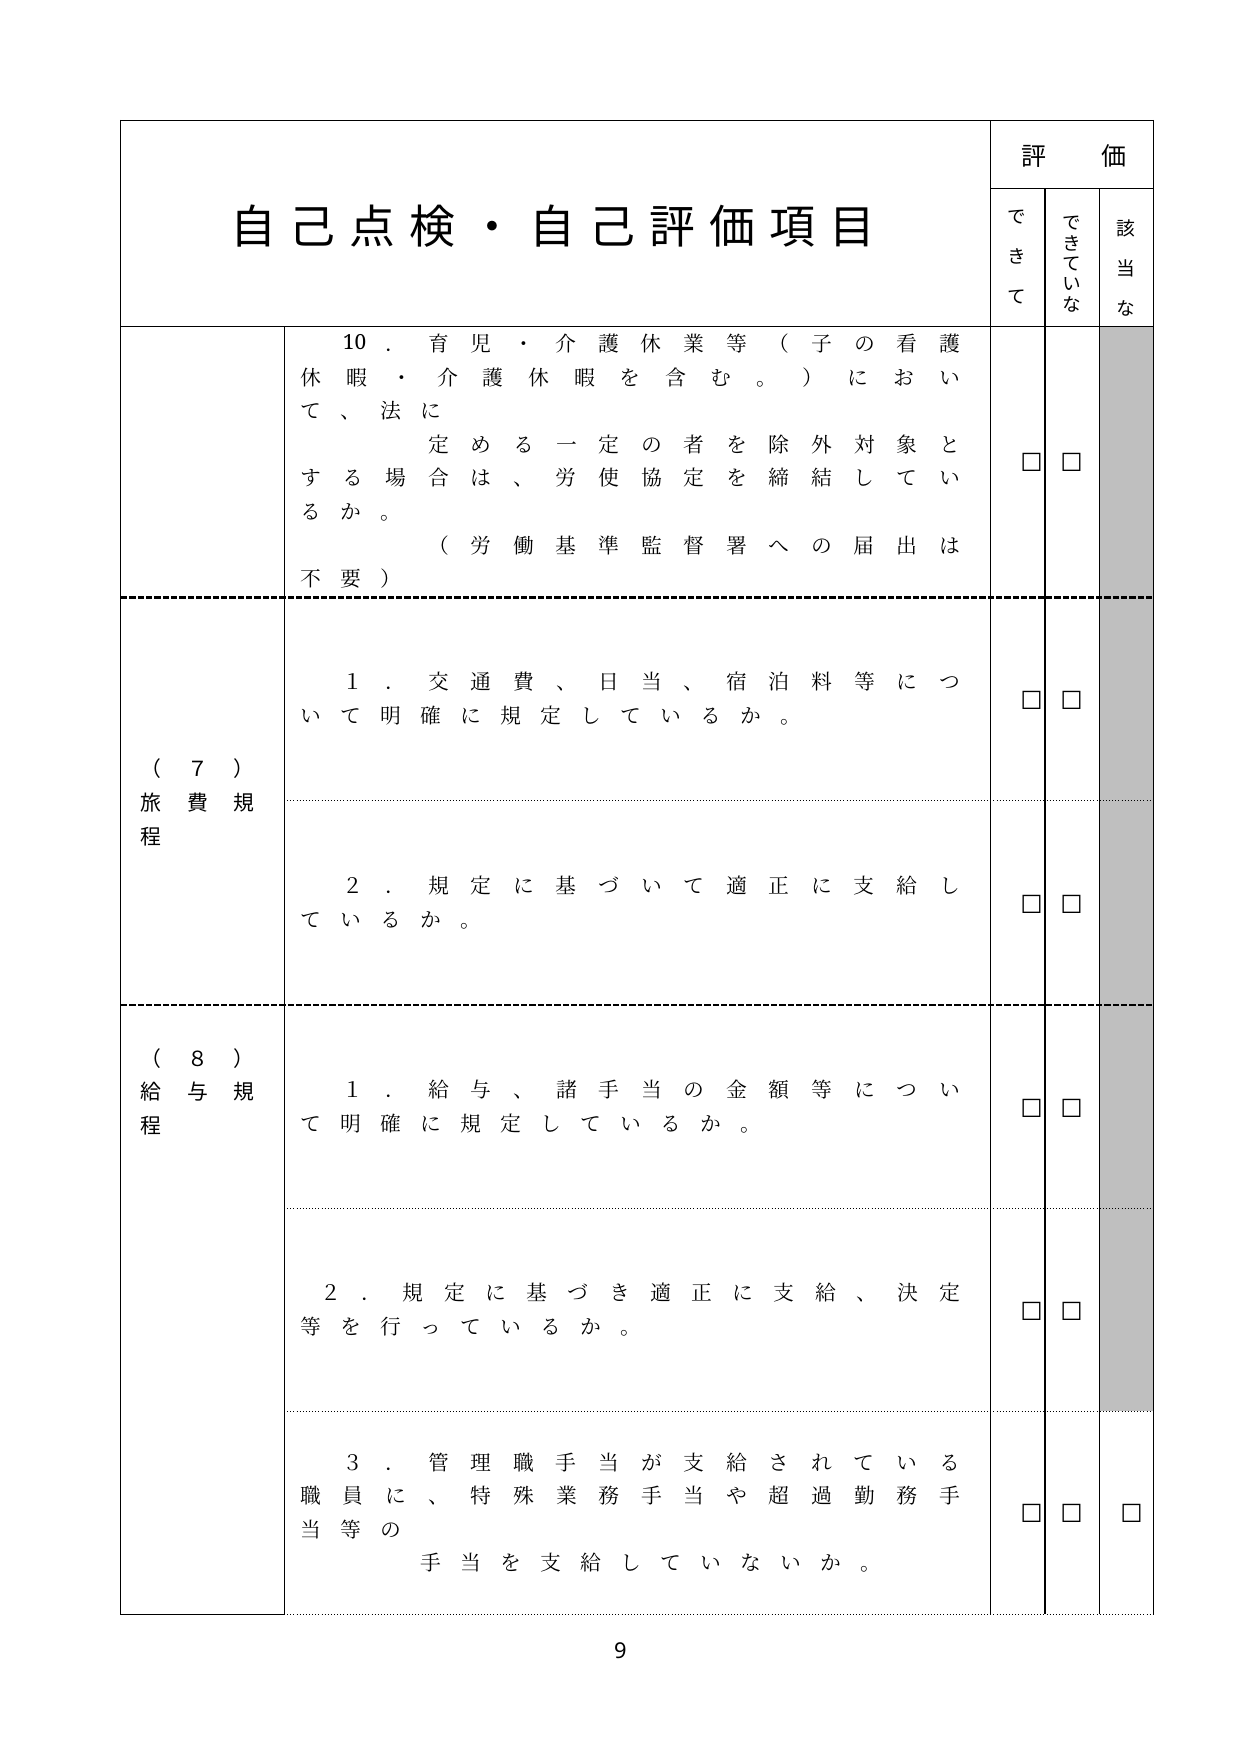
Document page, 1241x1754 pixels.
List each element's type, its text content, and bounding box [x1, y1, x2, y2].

table_cell ２．規定に基づき適正に支給、決定等を行っているか。 [285, 1208, 990, 1411]
table_cell [1100, 1208, 1153, 1411]
table_cell [1100, 1004, 1153, 1208]
table_cell [1100, 1411, 1153, 1614]
table_cell [1046, 596, 1099, 800]
table_header 自己点検・自己評価項目 [121, 121, 990, 326]
table_cell [1046, 1004, 1099, 1208]
table_cell できている [991, 189, 1044, 326]
table_cell [991, 1208, 1044, 1411]
table_cell １．給与、諸手当の金額等について明確に規定しているか。 [285, 1004, 990, 1208]
table_cell １．交通費、日当、宿泊料等について明確に規定しているか。 [285, 596, 990, 800]
table_cell 該当なし [1100, 189, 1153, 326]
table_cell 10．育児・介護休業等（子の看護休暇・介護休暇を含む。）において、法に 定める一定の者を除外対象とする場合は、労使協定を締結しているか。 （労働基準監督署への届出は不要） [285, 327, 990, 596]
table_cell [991, 596, 1044, 800]
table_cell [991, 1411, 1044, 1614]
table_cell ２．規定に基づいて適正に支給しているか。 [285, 800, 990, 1004]
table_cell [991, 800, 1044, 1004]
table_cell （８）給与規程 [121, 1004, 284, 1614]
table_cell できていない [1046, 189, 1099, 326]
table_cell [1100, 596, 1153, 800]
table_cell [1046, 1411, 1099, 1614]
table_cell （７）旅費規程 [121, 596, 284, 1004]
table_cell [1046, 800, 1099, 1004]
table_cell [1046, 327, 1099, 596]
table_header 評 価 [991, 121, 1153, 188]
table_cell [1046, 1208, 1099, 1411]
table_cell ３．管理職手当が支給されている職員に、特殊業務手当や超過勤務手当等の 手当を支給していないか。 [285, 1411, 990, 1614]
table_cell [991, 327, 1044, 596]
table_cell [991, 1004, 1044, 1208]
table_cell [1100, 800, 1153, 1004]
table_cell [1100, 327, 1153, 596]
